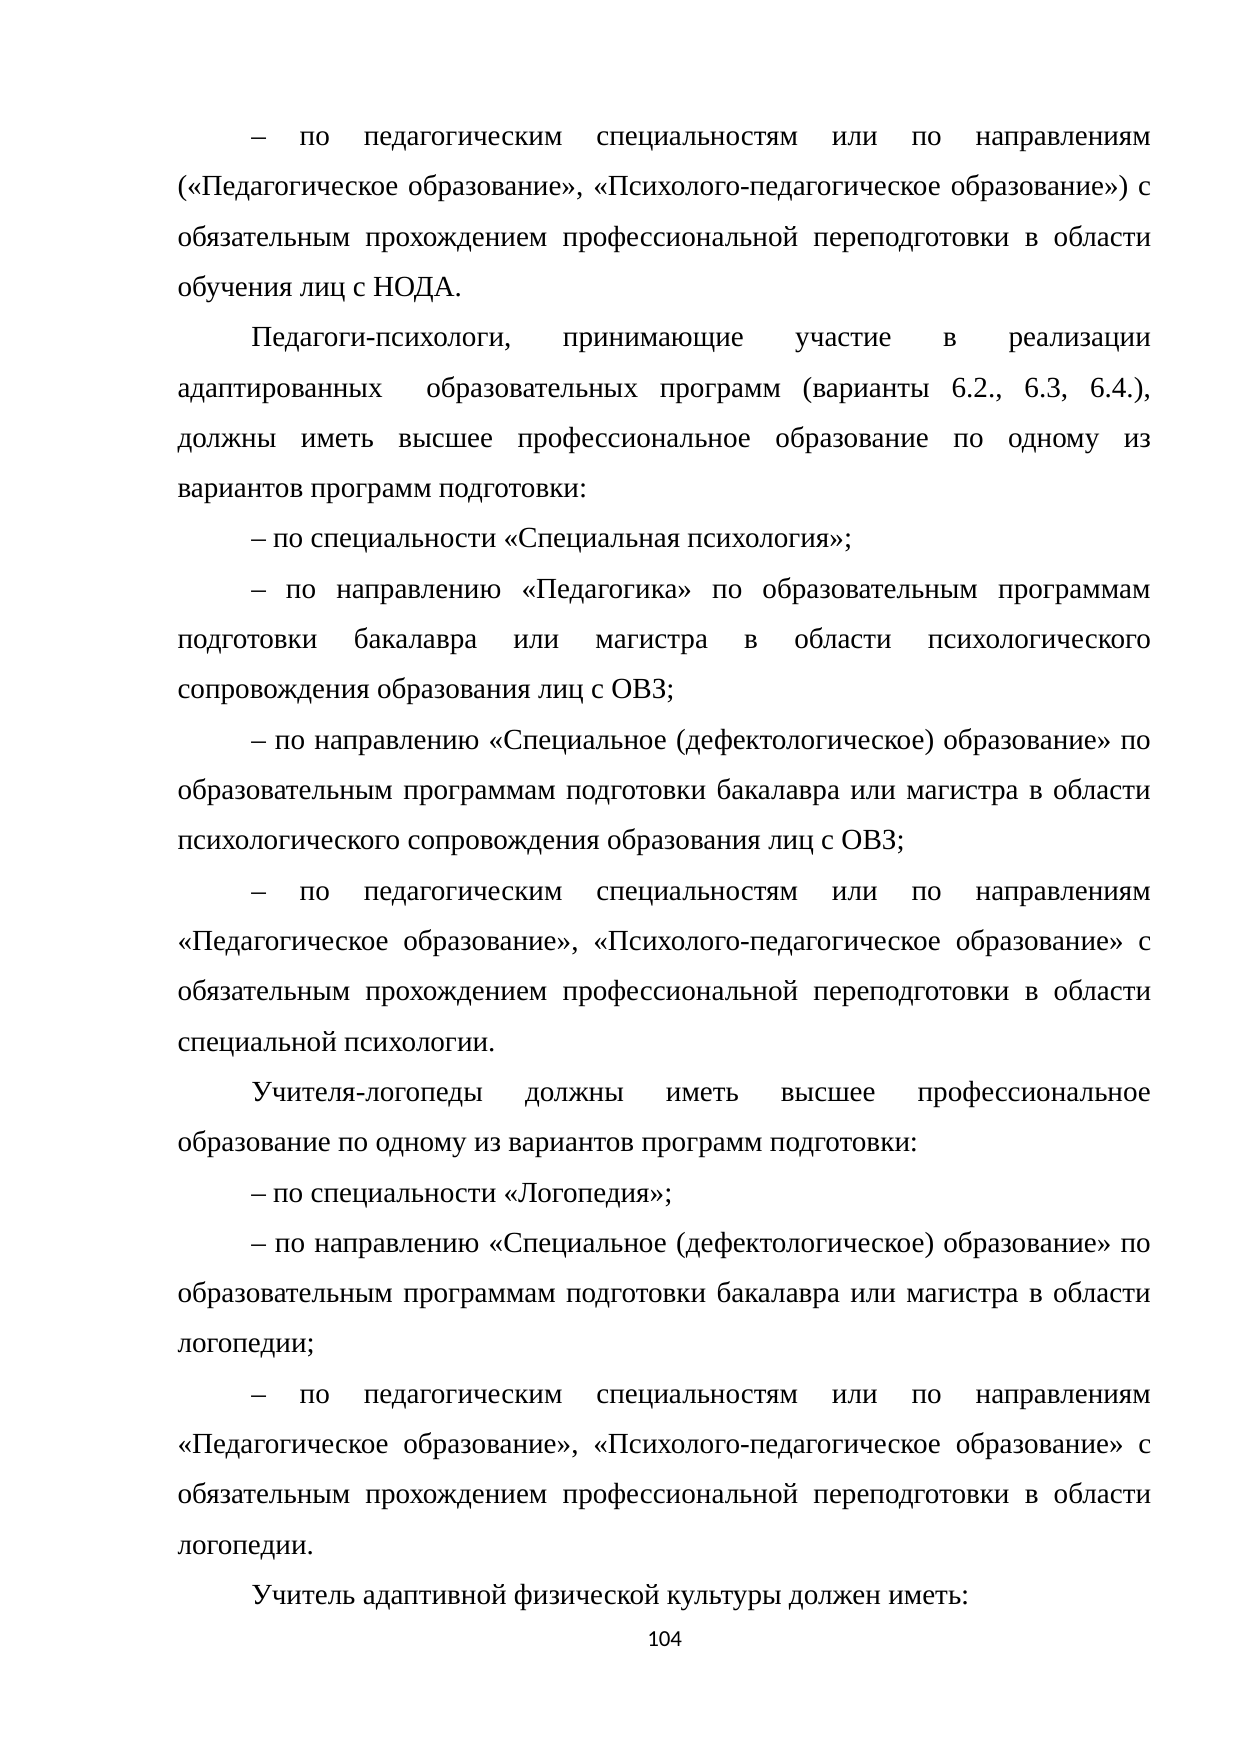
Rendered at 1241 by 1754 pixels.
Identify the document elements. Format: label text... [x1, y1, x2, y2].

text – по педагогическим специальностям или по направлениям «Педагогическое образование», «Психолого-педагогическое образование» с обязательным прохождением профессиональной переподготовки в области специальной психологии. [177, 873, 1152, 1057]
text Педагоги-психологи, принимающие участие в реализации адаптированных образовательных программ (варианты 6.2., 6.3, 6.4.), должны иметь высшее профессиональное образование по одному из вариантов программ подготовки: [177, 319, 1152, 504]
text – по направлению «Педагогика» по образовательным программам подготовки бакалавра или магистра в области психологического сопровождения образования лиц с ОВЗ; [177, 571, 1152, 705]
text Учитель адаптивной физической культуры должен иметь: [177, 1577, 1152, 1611]
text – по направлению «Специальное (дефектологическое) образование» по образовательным программам подготовки бакалавра или магистра в области психологического сопровождения образования лиц с ОВЗ; [177, 722, 1152, 856]
text – по направлению «Специальное (дефектологическое) образование» по образовательным программам подготовки бакалавра или магистра в области логопедии; [177, 1225, 1152, 1359]
text – по специальности «Логопедия»; [177, 1175, 1152, 1208]
text – по педагогическим специальностям или по направлениям «Педагогическое образование», «Психолого-педагогическое образование» с обязательным прохождением профессиональной переподготовки в области логопедии. [177, 1376, 1152, 1560]
text Учителя-логопеды должны иметь высшее профессиональное образование по одному из вариантов программ подготовки: [177, 1074, 1152, 1158]
text – по педагогическим специальностям или по направлениям («Педагогическое образование», «Психолого-педагогическое образование») с обязательным прохождением профессиональной переподготовки в области обучения лиц с НОДА. [177, 118, 1152, 303]
text – по специальности «Специальная психология»; [177, 521, 1152, 554]
